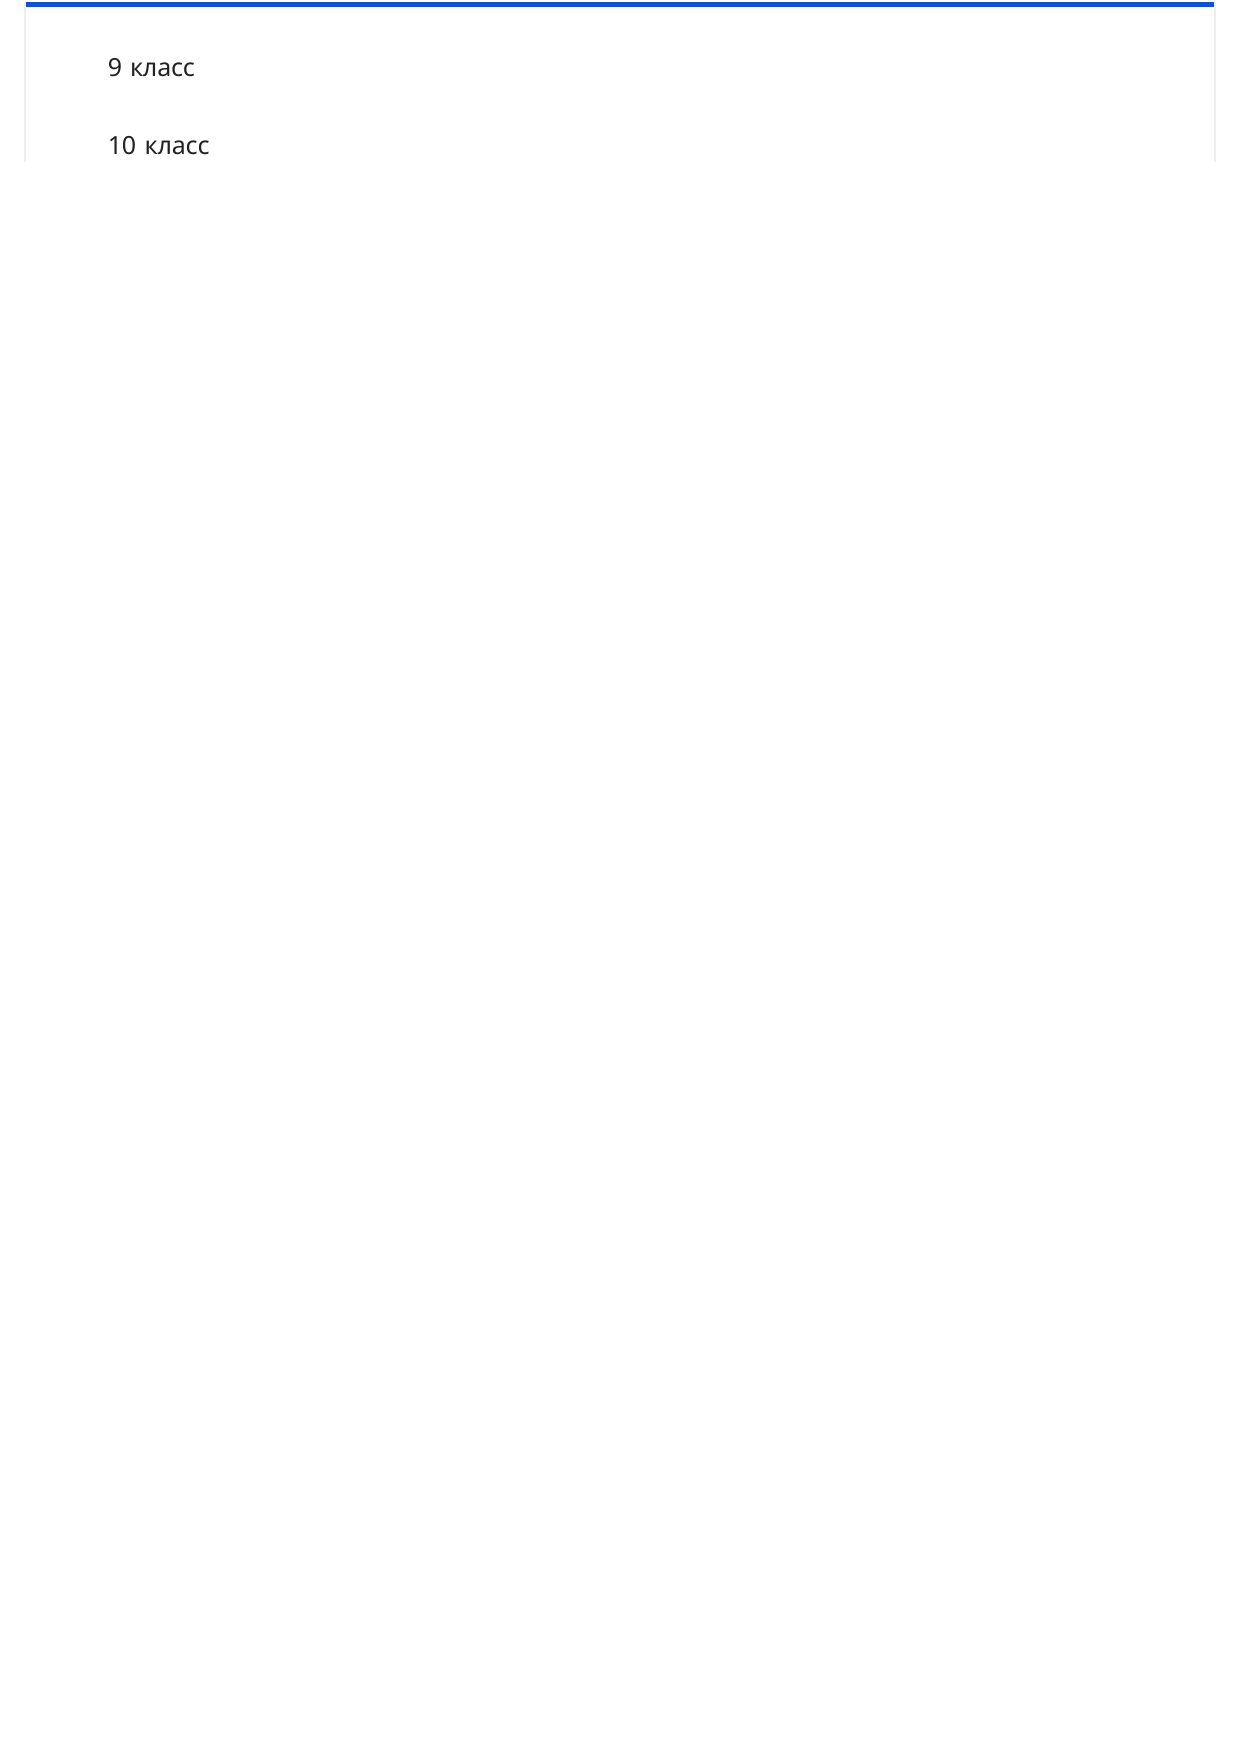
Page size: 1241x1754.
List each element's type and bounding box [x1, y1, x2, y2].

table_cell [26, 7, 1214, 162]
